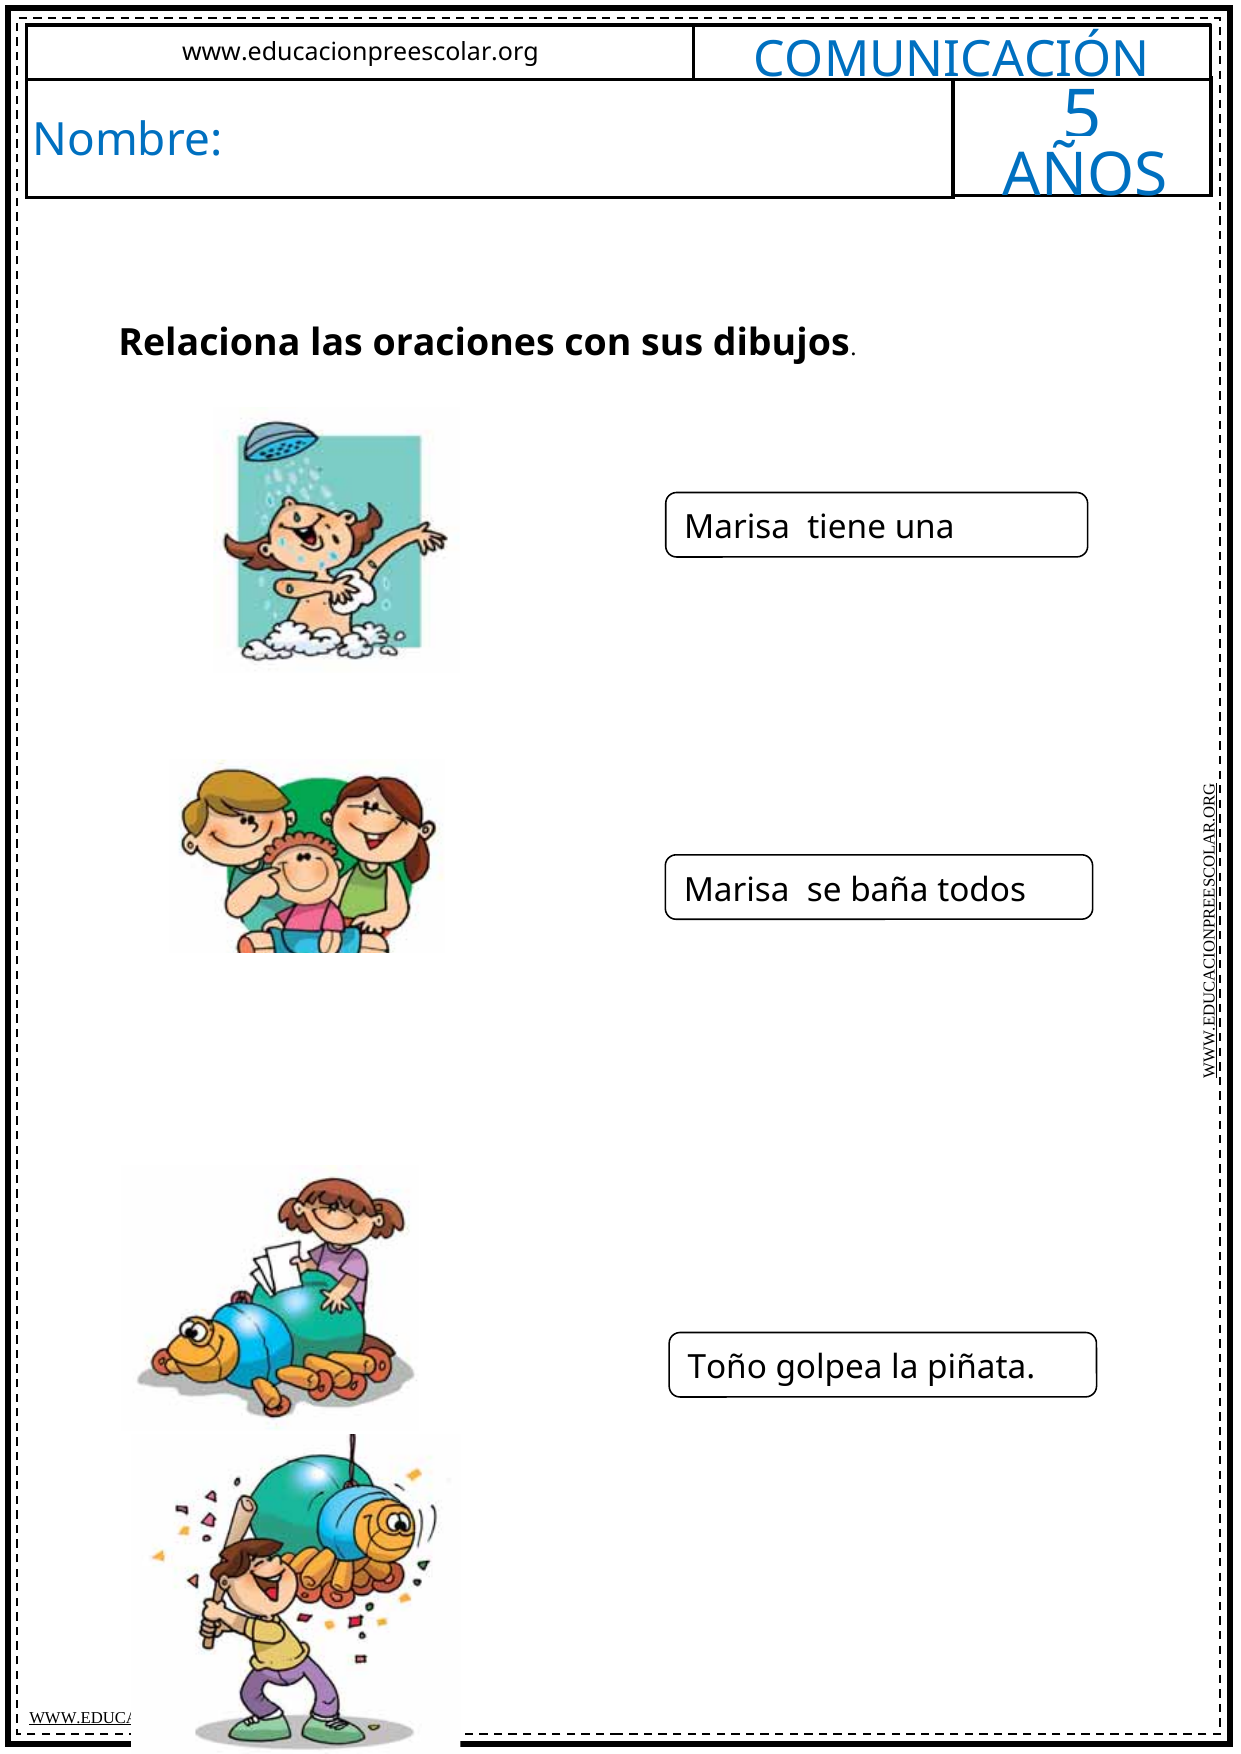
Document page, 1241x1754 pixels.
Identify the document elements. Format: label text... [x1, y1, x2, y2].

picture [121, 1165, 419, 1431]
picture [131, 1434, 461, 1754]
text Relaciona las oraciones con sus dibujos. [118, 315, 1093, 366]
picture [213, 407, 460, 673]
picture [169, 759, 445, 953]
